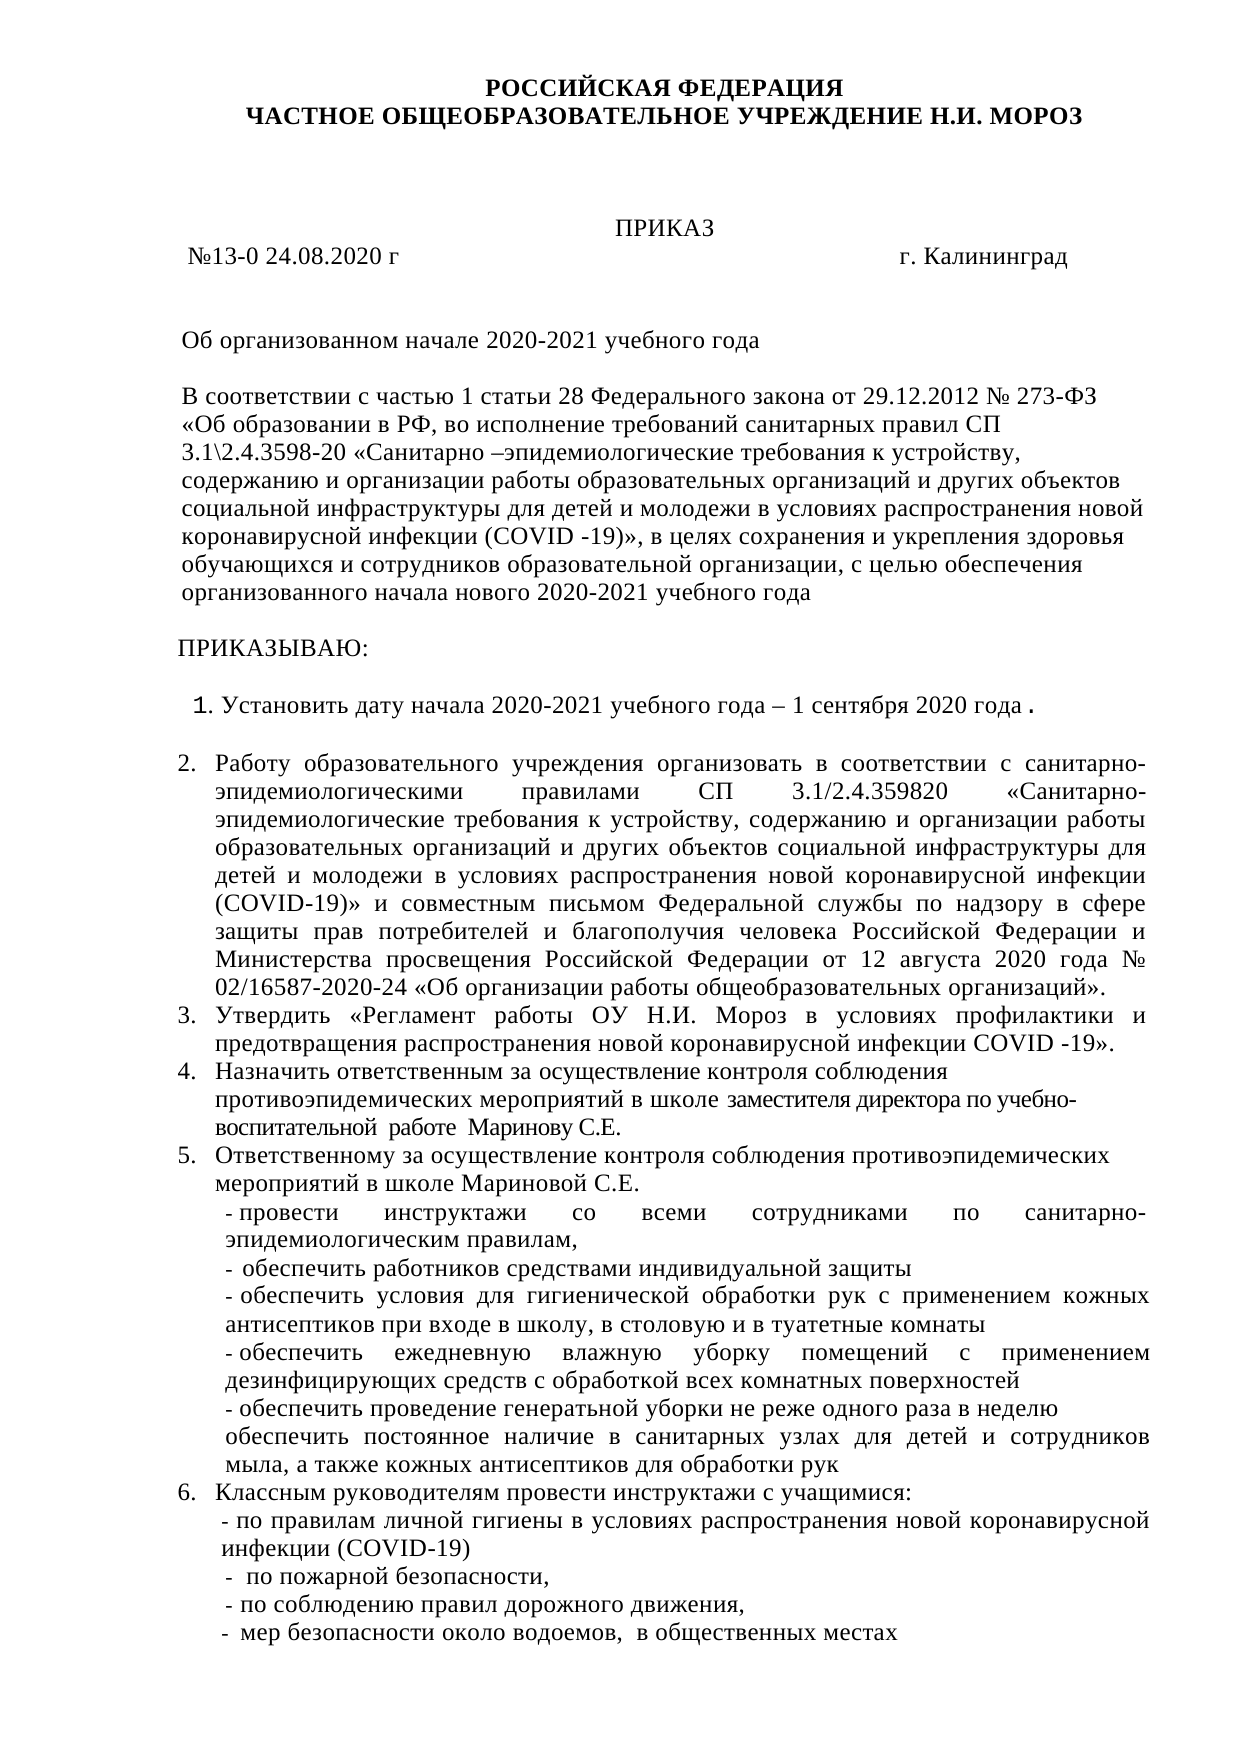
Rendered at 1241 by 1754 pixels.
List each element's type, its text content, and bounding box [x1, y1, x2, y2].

text РОССИЙСКАЯ ФЕДЕРАЦИЯ [181, 74, 1147, 102]
list провести инструктажи со всеми сотрудниками по санитарно-эпидемиологическим правилам, [225, 1197, 1147, 1253]
list обеспечить условия для гигиенической обработки рук с применением кожных антисептиков при входе в школу, в столовую и в туатетные комнаты [225, 1282, 1152, 1338]
list Назначить ответственным за осуществление контроля соблюдения противоэпидемических мероприятий в школе заместителя директора по учебно-воспитательной работе Маринову С.Е. [177, 1057, 1147, 1141]
text В соответствии с частью 1 статьи 28 Федерального закона от 29.12.2012 № 273-ФЗ «Об образовании в РФ, во исполнение требований санитарных правил СП 3.1\2.4.3598-20 «Санитарно –эпидемиологические требования к устройству, содержанию и организации работы образовательных организаций и других объектов социальной инфраструктуры для детей и молодежи в условиях распространения новой коронавирусной инфекции (СOVID -19)», в целях сохранения и укрепления здоровья обучающихся и сотрудников образовательной организации, с целью обеспечения организованного начала нового 2020-2021 учебного года [181, 382, 1147, 606]
text ПРИКАЗЫВАЮ: [177, 634, 1118, 662]
text обеспечить постоянное наличие в санитарных узлах для детей и сотрудников мыла, а также кожных антисептиков для обработки рук [225, 1422, 1152, 1478]
text Об организованном начале 2020-2021 учебного года [181, 326, 1147, 354]
list по пожарной безопасности, [225, 1562, 1152, 1590]
list мер безопасности около водоемов, в общественных местах [221, 1618, 1137, 1646]
text ПРИКАЗ [181, 214, 1147, 242]
list обеспечить ежедневную влажную уборку помещений с применением дезинфицирующих средств с обработкой всех комнатных поверхностей [225, 1338, 1152, 1394]
list по соблюдению правил дорожного движения, [225, 1590, 1152, 1618]
list обеспечить работников средствами индивидуальной защиты [225, 1253, 1152, 1282]
list Ответственному за осуществление контроля соблюдения противоэпидемических мероприятий в школе Мариновой С.Е. [177, 1141, 1147, 1197]
text 1. Установить дату начала 2020-2021 учебного года – 1 сентября 2020 года. [177, 690, 1152, 721]
list по правилам личной гигиены в условиях распространения новой коронавирусной инфекции (COVID-19) [221, 1506, 1152, 1562]
list Утвердить «Регламент работы ОУ Н.И. Мороз в условиях профилактики и предотвращения распространения новой коронавирусной инфекции СOVID -19». [177, 1001, 1147, 1057]
text ЧАСТНОЕ ОБЩЕОБРАЗОВАТЕЛЬНОЕ УЧРЕЖДЕНИЕ Н.И. МОРОЗ [181, 102, 1147, 130]
text №13-0 24.08.2020 г г. Калининград [181, 242, 1147, 298]
list обеспечить проведение генератьной уборки не реже одного раза в неделю [225, 1394, 1152, 1422]
list Классным руководителям провести инструктажи с учащимися: [177, 1478, 1152, 1506]
list Работу образовательного учреждения организовать в соответствии с санитарно-эпидемиологическими правилами СП 3.1/2.4.359820 «Санитарно-эпидемиологические требования к устройству, содержанию и организации работы образовательных организаций и других объектов социальной инфраструктуры для детей и молодежи в условиях распространения новой коронавирусной инфекции (COVID-19)» и совместным письмом Федеральной службы по надзору в сфере защиты прав потребителей и благополучия человека Российской Федерации и Министерства просвещения Российской Федерации от 12 августа 2020 года № 02/16587-2020-24 «Об организации работы общеобразовательных организаций». [177, 749, 1147, 1001]
